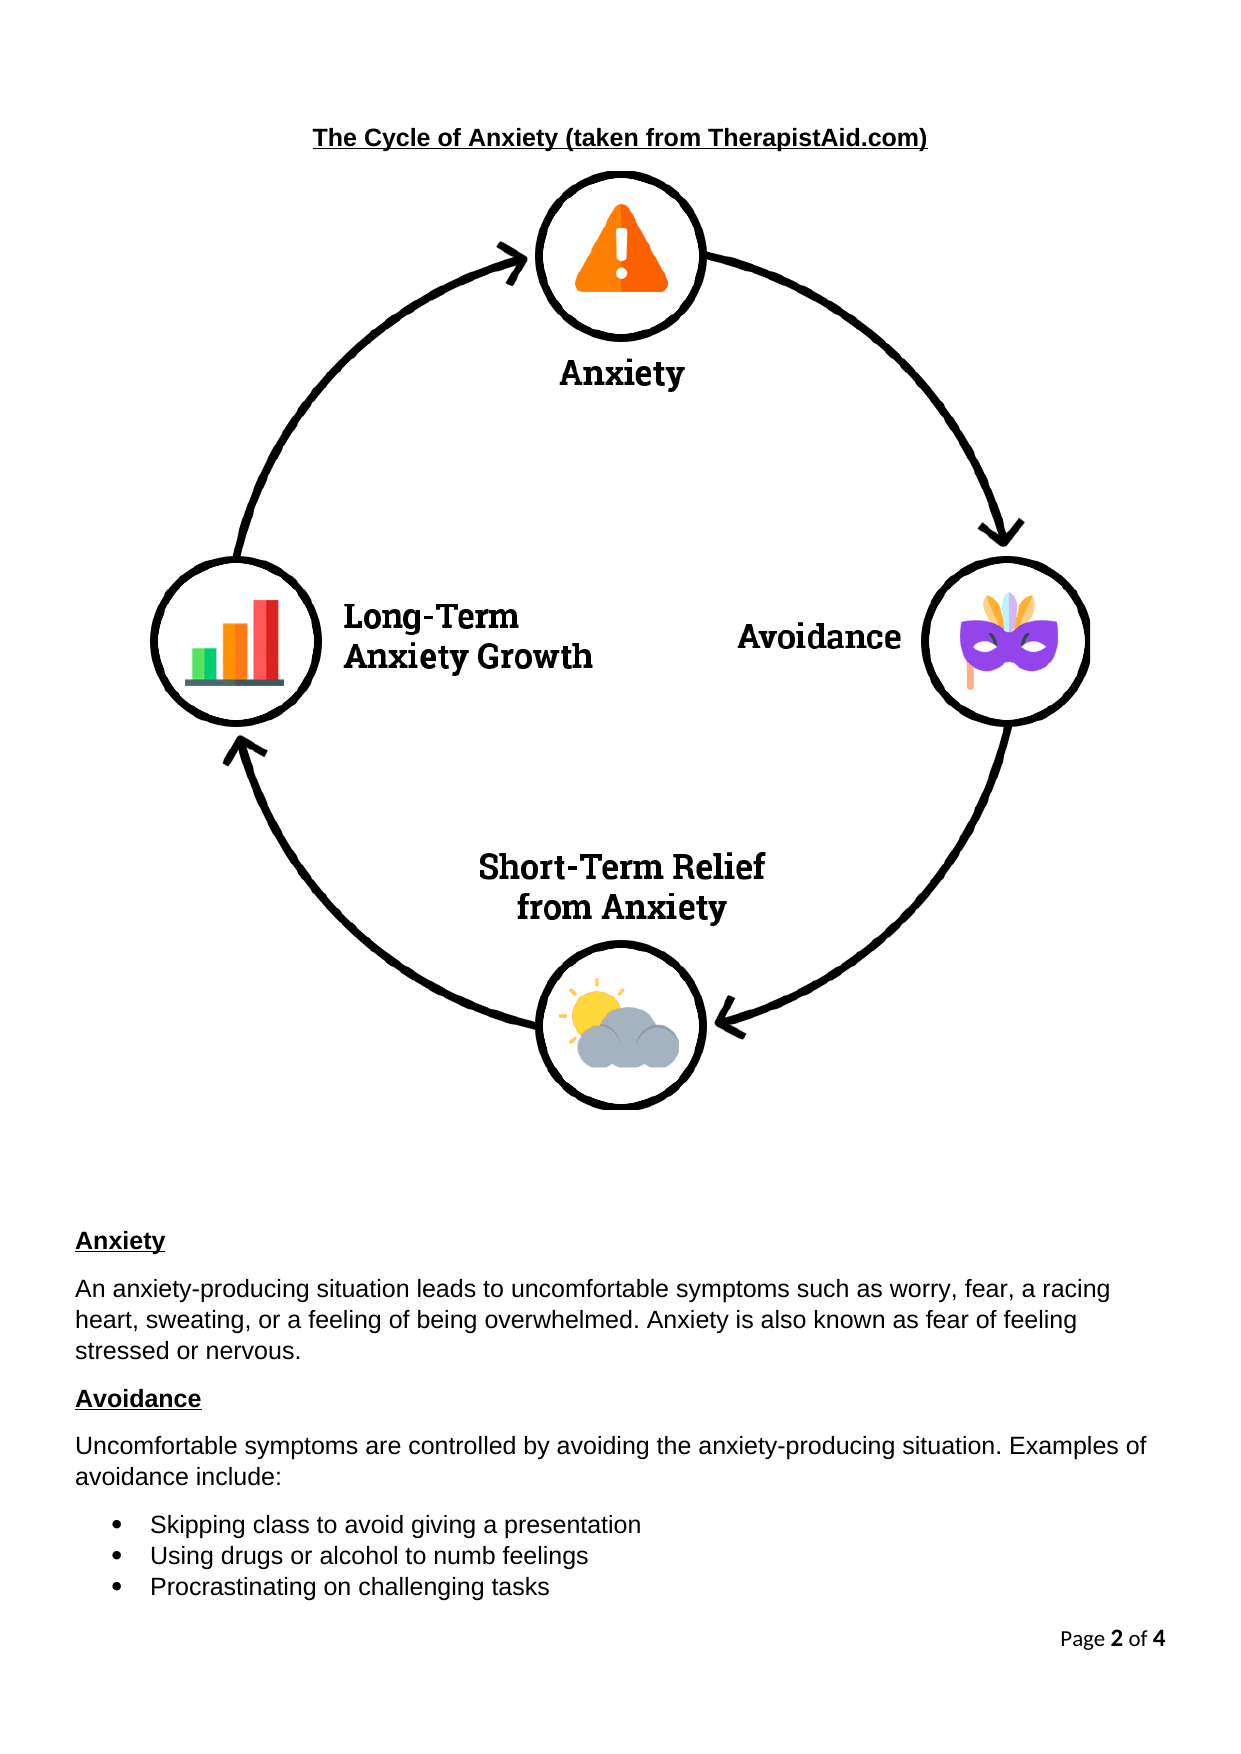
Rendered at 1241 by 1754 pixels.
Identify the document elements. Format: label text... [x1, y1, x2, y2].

text The Cycle of Anxiety (taken from TherapistAid.com) [75, 123, 1165, 151]
text Anxiety [75, 1226, 1165, 1255]
text An anxiety-producing situation leads to uncomfortable symptoms such as worry, fear, a racing heart, sweating, or a feeling of being overwhelmed. Anxiety is also known as fear of feeling stressed or nervous. [75, 1274, 1165, 1364]
list Skipping class to avoid giving a presentation [112, 1510, 1165, 1539]
list Procrastinating on challenging tasks [112, 1572, 1165, 1601]
text Avoidance [75, 1383, 1165, 1412]
list Using drugs or alcohol to numb feelings [112, 1541, 1165, 1570]
text Uncomfortable symptoms are controlled by avoiding the anxiety-producing situation. Examples of avoidance include: [75, 1431, 1165, 1491]
